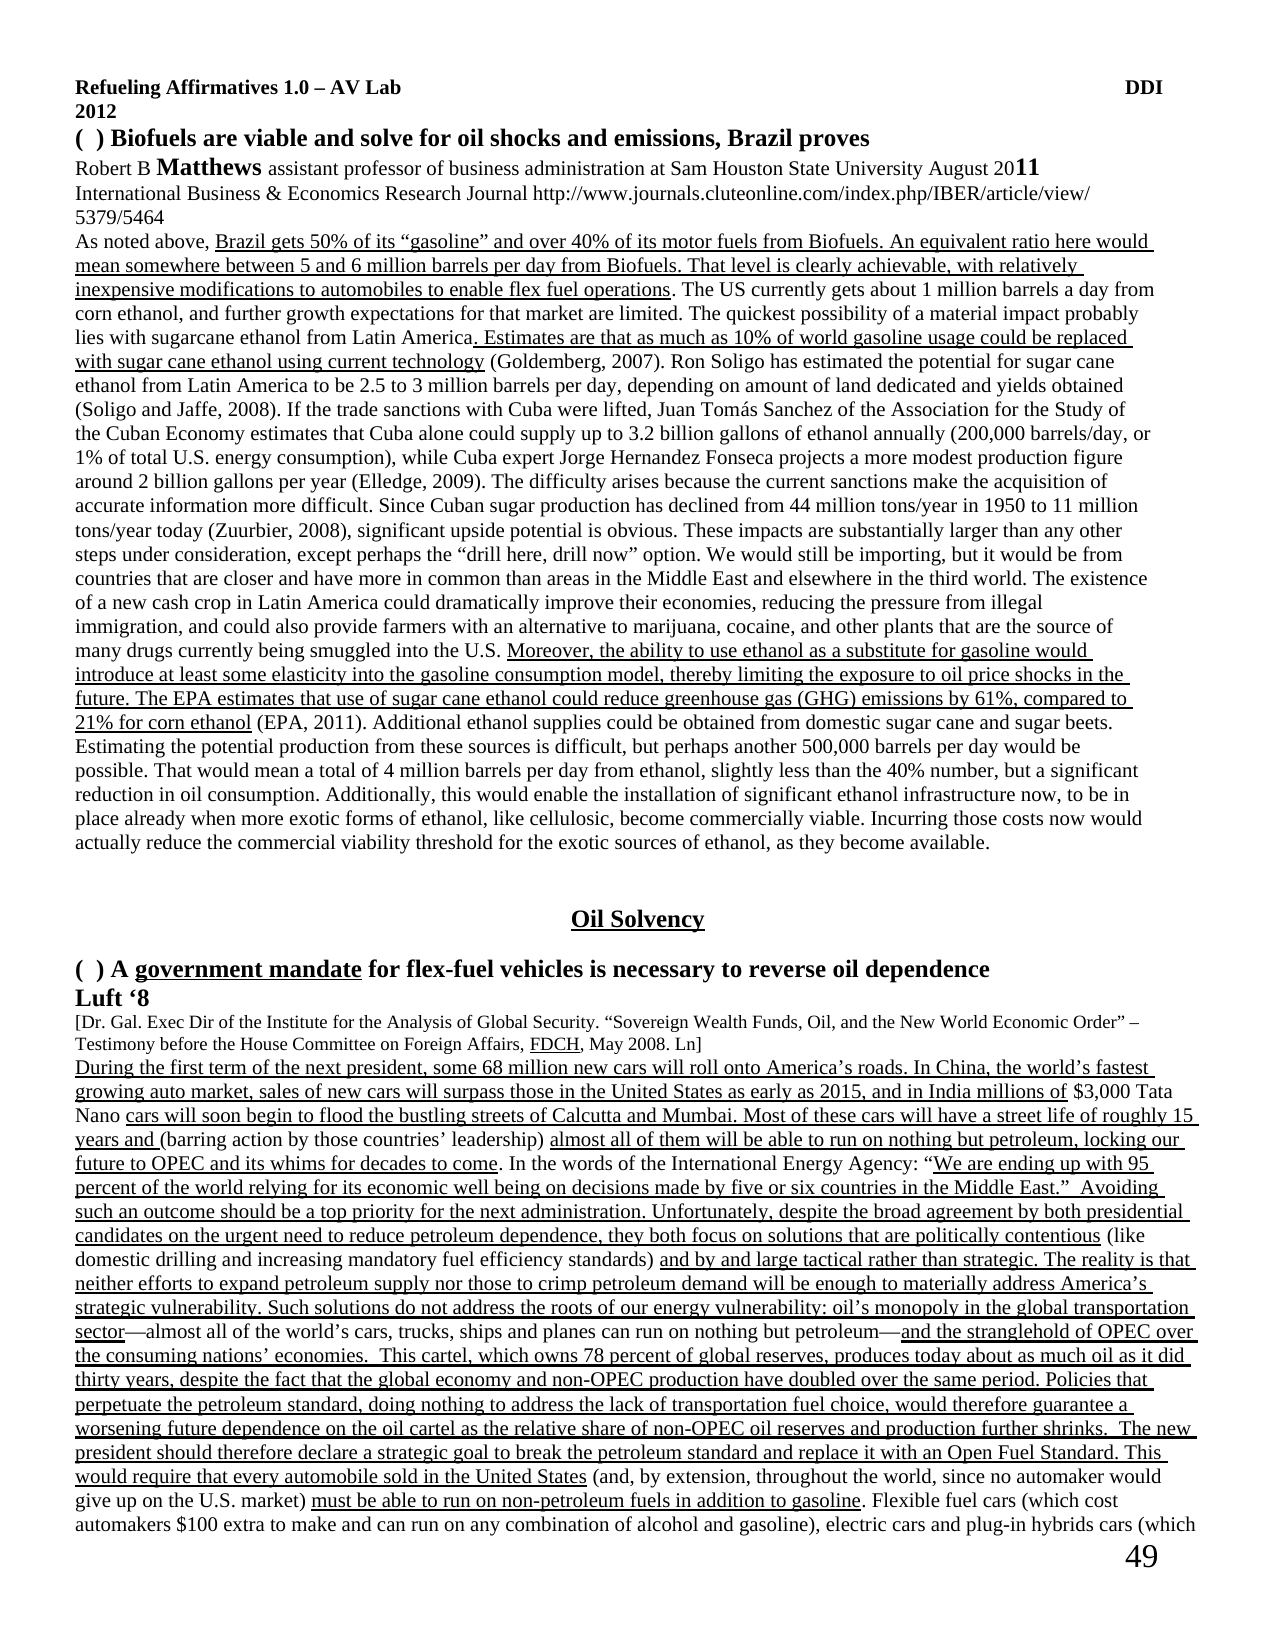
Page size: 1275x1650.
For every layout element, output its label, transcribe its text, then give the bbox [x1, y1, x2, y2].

subtitle ( ) A government mandate for flex-fuel vehicles is necessary to reverse oil dependence [75, 954, 1200, 983]
text Luft ‘8 [75, 983, 1200, 1011]
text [75, 1054, 1200, 1536]
text As noted above, Brazil gets 50% of its “gasoline” and over 40% of its motor fuels from Biofuels. An equivalent ratio here would mean somewhere between 5 and 6 million barrels per day from Biofuels. That level is clearly achievable, with relatively inexpensive modifications to automobiles to enable flex fuel operations. The US currently gets about 1 million barrels a day from corn ethanol, and further growth expectations for that market are limited. The quickest possibility of a material impact probably lies with sugarcane ethanol from Latin America. Estimates are that as much as 10% of world gasoline usage could be replaced with sugar cane ethanol using current technology (Goldemberg, 2007). Ron Soligo has estimated the potential for sugar cane ethanol from Latin America to be 2.5 to 3 million barrels per day, depending on amount of land dedicated and yields obtained (Soligo and Jaffe, 2008). If the trade sanctions with Cuba were lifted, Juan Tomás Sanchez of the Association for the Study of the Cuban Economy estimates that Cuba alone could supply up to 3.2 billion gallons of ethanol annually (200,000 barrels/day, or 1% of total U.S. energy consumption), while Cuba expert Jorge Hernandez Fonseca projects a more modest production figure around 2 billion gallons per year (Elledge, 2009). The difficulty arises because the current sanctions make the acquisition of accurate information more difficult. Since Cuban sugar production has declined from 44 million tons/year in 1950 to 11 million tons/year today (Zuurbier, 2008), significant upside potential is obvious. These impacts are substantially larger than any other steps under consideration, except perhaps the “drill here, drill now” option. We would still be importing, but it would be from countries that are closer and have more in common than areas in the Middle East and elsewhere in the third world. The existence of a new cash crop in Latin America could dramatically improve their economies, reducing the pressure from illegal immigration, and could also provide farmers with an alternative to marijuana, cocaine, and other plants that are the source of many drugs currently being smuggled into the U.S. Moreover, the ability to use ethanol as a substitute for gasoline would introduce at least some elasticity into the gasoline consumption model, thereby limiting the exposure to oil price shocks in the future. The EPA estimates that use of sugar cane ethanol could reduce greenhouse gas (GHG) emissions by 61%, compared to 21% for corn ethanol (EPA, 2011). Additional ethanol supplies could be obtained from domestic sugar cane and sugar beets. Estimating the potential production from these sources is difficult, but perhaps another 500,000 barrels per day would be possible. That would mean a total of 4 million barrels per day from ethanol, slightly less than the 40% number, but a significant reduction in oil consumption. Additionally, this would enable the installation of significant ethanol infrastructure now, to be in place already when more exotic forms of ethanol, like cellulosic, become commercially viable. Incurring those costs now would actually reduce the commercial viability threshold for the exotic sources of ethanol, as they become available. [75, 229, 1155, 854]
text [Dr. Gal. Exec Dir of the Institute for the Analysis of Global Security. “Sovereign Wealth Funds, Oil, and the New World Economic Order” – Testimony before the House Committee on Foreign Affairs, FDCH, May 2008. Ln] [75, 1011, 1200, 1054]
subtitle ( ) Biofuels are viable and solve for oil shocks and emissions, Brazil proves [75, 123, 1200, 152]
text Robert B Matthews assistant professor of business administration at Sam Houston State University August 2011 International Business & Economics Research Journal http://www.journals.cluteonline.com/index.php/IBER/article/view/ 5379/5464 [75, 152, 1155, 229]
subtitle Oil Solvency [75, 904, 1200, 933]
